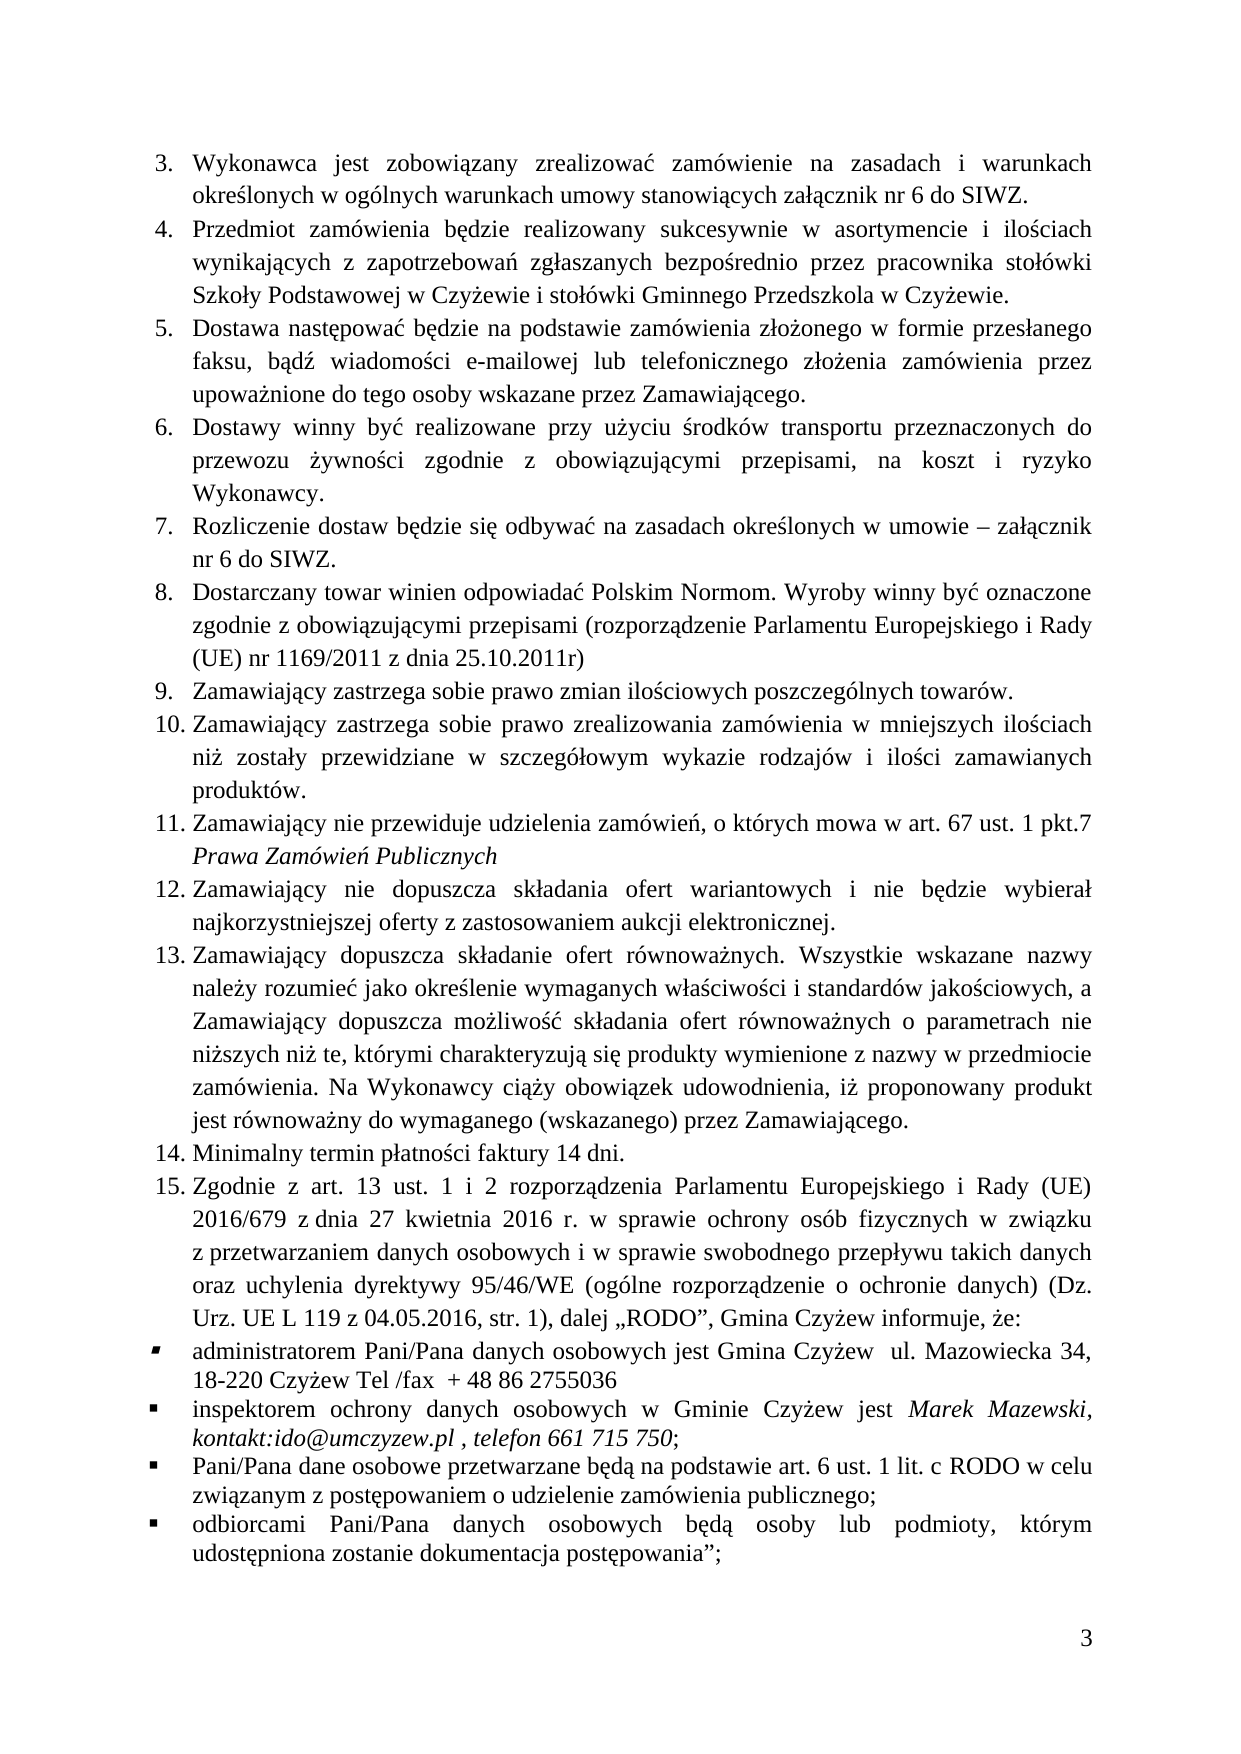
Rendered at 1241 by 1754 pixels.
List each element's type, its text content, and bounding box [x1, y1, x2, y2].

list Wykonawca jest zobowiązany zrealizować zamówienie na zasadach i warunkach określonych w ogólnych warunkach umowy stanowiących załącznik nr 6 do SIWZ. [154, 148, 1093, 209]
list Zgodnie z art. 13 ust. 1 i 2 rozporządzenia Parlamentu Europejskiego i Rady (UE) 2016/679 z dnia 27 kwietnia 2016 r. w sprawie ochrony osób fizycznych w związku z przetwarzaniem danych osobowych i w sprawie swobodnego przepływu takich danych oraz uchylenia dyrektywy 95/46/WE (ogólne rozporządzenie o ochronie danych) (Dz. Urz. UE L 119 z 04.05.2016, str. 1), dalej „RODO”, Gmina Czyżew informuje, że: [154, 1171, 1093, 1332]
list Minimalny termin płatności faktury 14 dni. [154, 1138, 1093, 1167]
list Zamawiający zastrzega sobie prawo zrealizowania zamówienia w mniejszych ilościach niż zostały przewidziane w szczegółowym wykazie rodzajów i ilości zamawianych produktów. [154, 709, 1093, 804]
list administratorem Pani/Pana danych osobowych jest Gmina Czyżew ul. Mazowiecka 34, 18-220 Czyżew Tel /fax + 48 86 2755036 [148, 1336, 1093, 1394]
list Przedmiot zamówienia będzie realizowany sukcesywnie w asortymencie i ilościach wynikających z zapotrzebowań zgłaszanych bezpośrednio przez pracownika stołówki Szkoły Podstawowej w Czyżewie i stołówki Gminnego Przedszkola w Czyżewie. [154, 214, 1093, 308]
list odbiorcami Pani/Pana danych osobowych będą osoby lub podmioty, którym udostępniona zostanie dokumentacja postępowania”; [148, 1509, 1093, 1566]
list Zamawiający nie dopuszcza składania ofert wariantowych i nie będzie wybierał najkorzystniejszej oferty z zastosowaniem aukcji elektronicznej. [154, 874, 1093, 936]
list Zamawiający nie przewiduje udzielenia zamówień, o których mowa w art. 67 ust. 1 pkt.7 Prawa Zamówień Publicznych [154, 808, 1093, 870]
list Dostarczany towar winien odpowiadać Polskim Normom. Wyroby winny być oznaczone zgodnie z obowiązującymi przepisami (rozporządzenie Parlamentu Europejskiego i Rady (UE) nr 1169/2011 z dnia 25.10.2011r) [154, 577, 1093, 672]
list inspektorem ochrony danych osobowych w Gminie Czyżew jest Marek Mazewski, kontakt:ido@umczyzew.pl , telefon 661 715 750; [148, 1394, 1093, 1451]
list Zamawiający zastrzega sobie prawo zmian ilościowych poszczególnych towarów. [154, 676, 1093, 705]
list Dostawy winny być realizowane przy użyciu środków transportu przeznaczonych do przewozu żywności zgodnie z obowiązującymi przepisami, na koszt i ryzyko Wykonawcy. [154, 412, 1093, 507]
list Zamawiający dopuszcza składanie ofert równoważnych. Wszystkie wskazane nazwy należy rozumieć jako określenie wymaganych właściwości i standardów jakościowych, a Zamawiający dopuszcza możliwość składania ofert równoważnych o parametrach nie niższych niż te, którymi charakteryzują się produkty wymienione z nazwy w przedmiocie zamówienia. Na Wykonawcy ciąży obowiązek udowodnienia, iż proponowany produkt jest równoważny do wymaganego (wskazanego) przez Zamawiającego. [154, 940, 1093, 1134]
list Rozliczenie dostaw będzie się odbywać na zasadach określonych w umowie – załącznik nr 6 do SIWZ. [154, 511, 1093, 573]
list Pani/Pana dane osobowe przetwarzane będą na podstawie art. 6 ust. 1 lit. c RODO w celu związanym z postępowaniem o udzielenie zamówienia publicznego; [148, 1451, 1093, 1509]
list Dostawa następować będzie na podstawie zamówienia złożonego w formie przesłanego faksu, bądź wiadomości e-mailowej lub telefonicznego złożenia zamówienia przez upoważnione do tego osoby wskazane przez Zamawiającego. [154, 313, 1093, 407]
